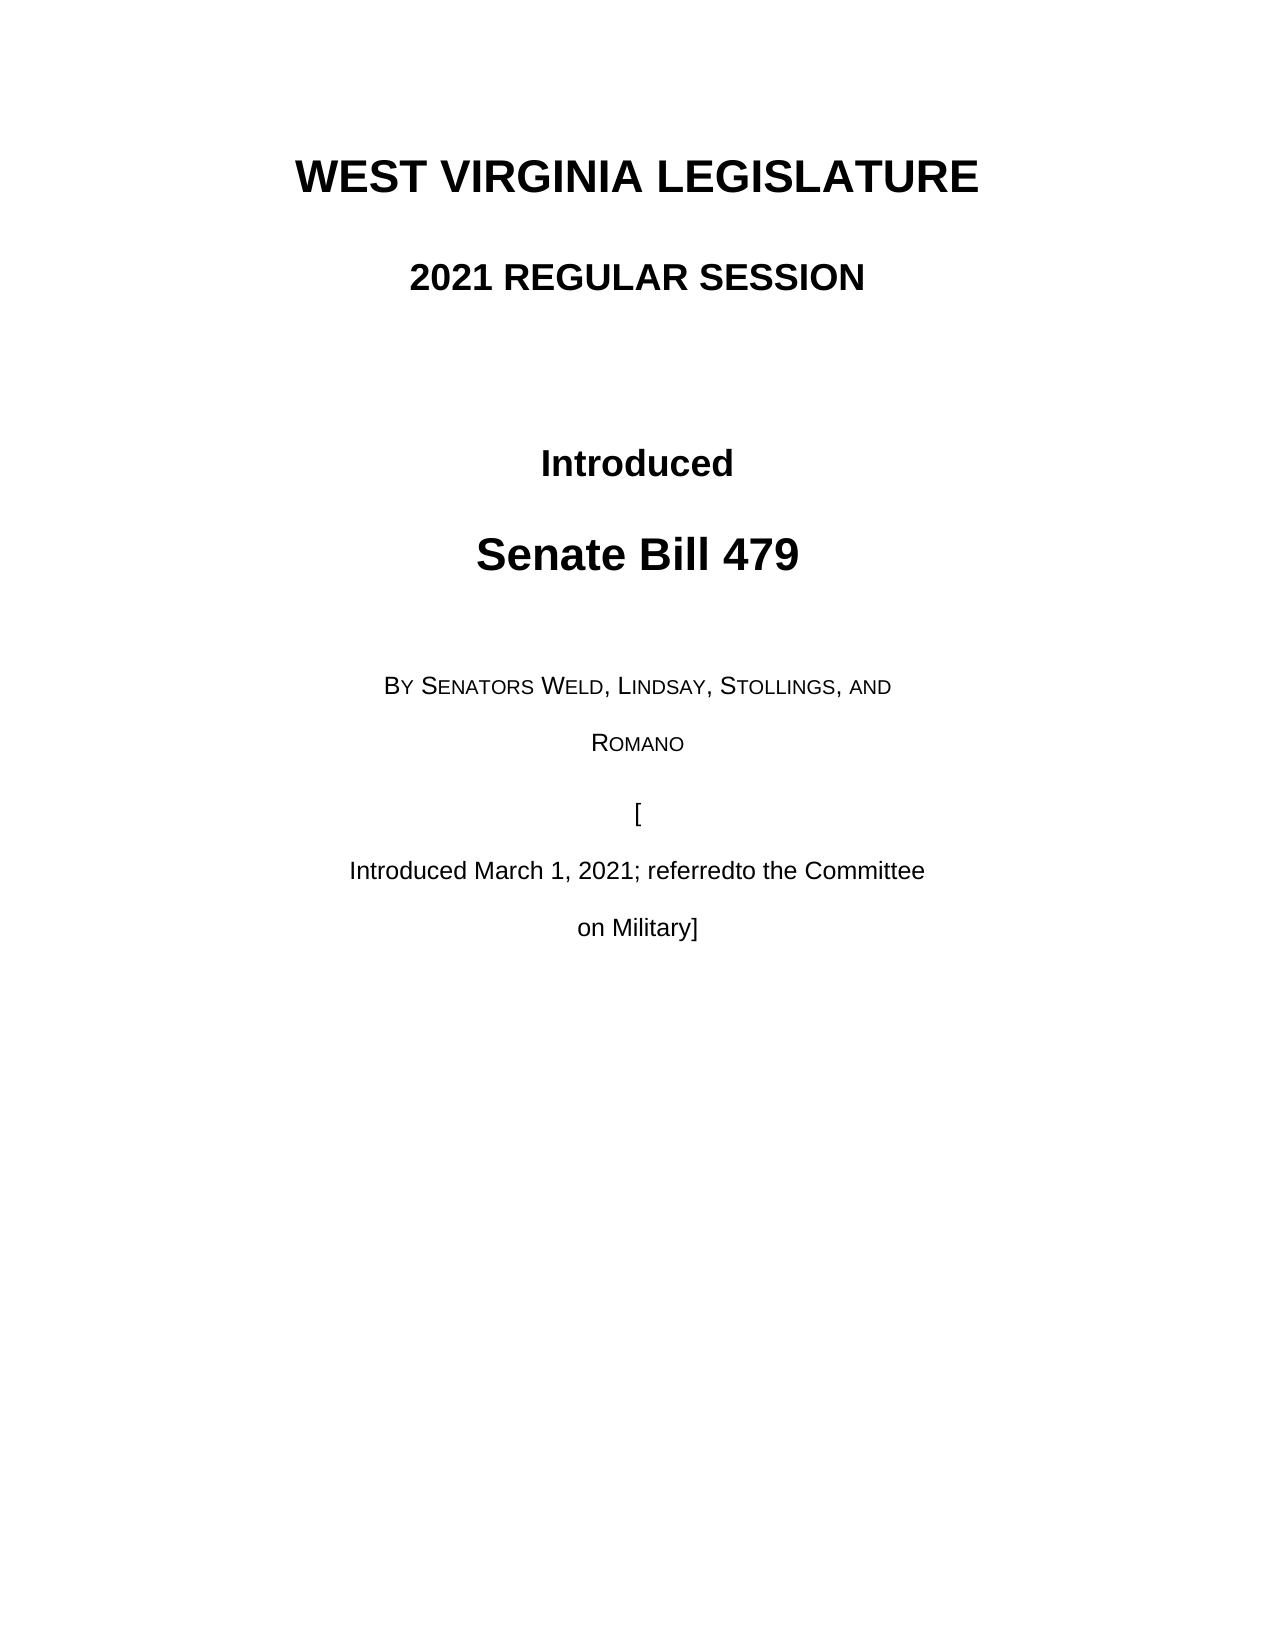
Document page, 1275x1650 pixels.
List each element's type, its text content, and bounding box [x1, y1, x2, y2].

text [] [337, 798, 937, 942]
text By [337, 671, 937, 757]
title 2021 regular session [150, 255, 1125, 298]
text Bill [150, 528, 1125, 581]
title WEST virginia legislature [150, 150, 1125, 203]
